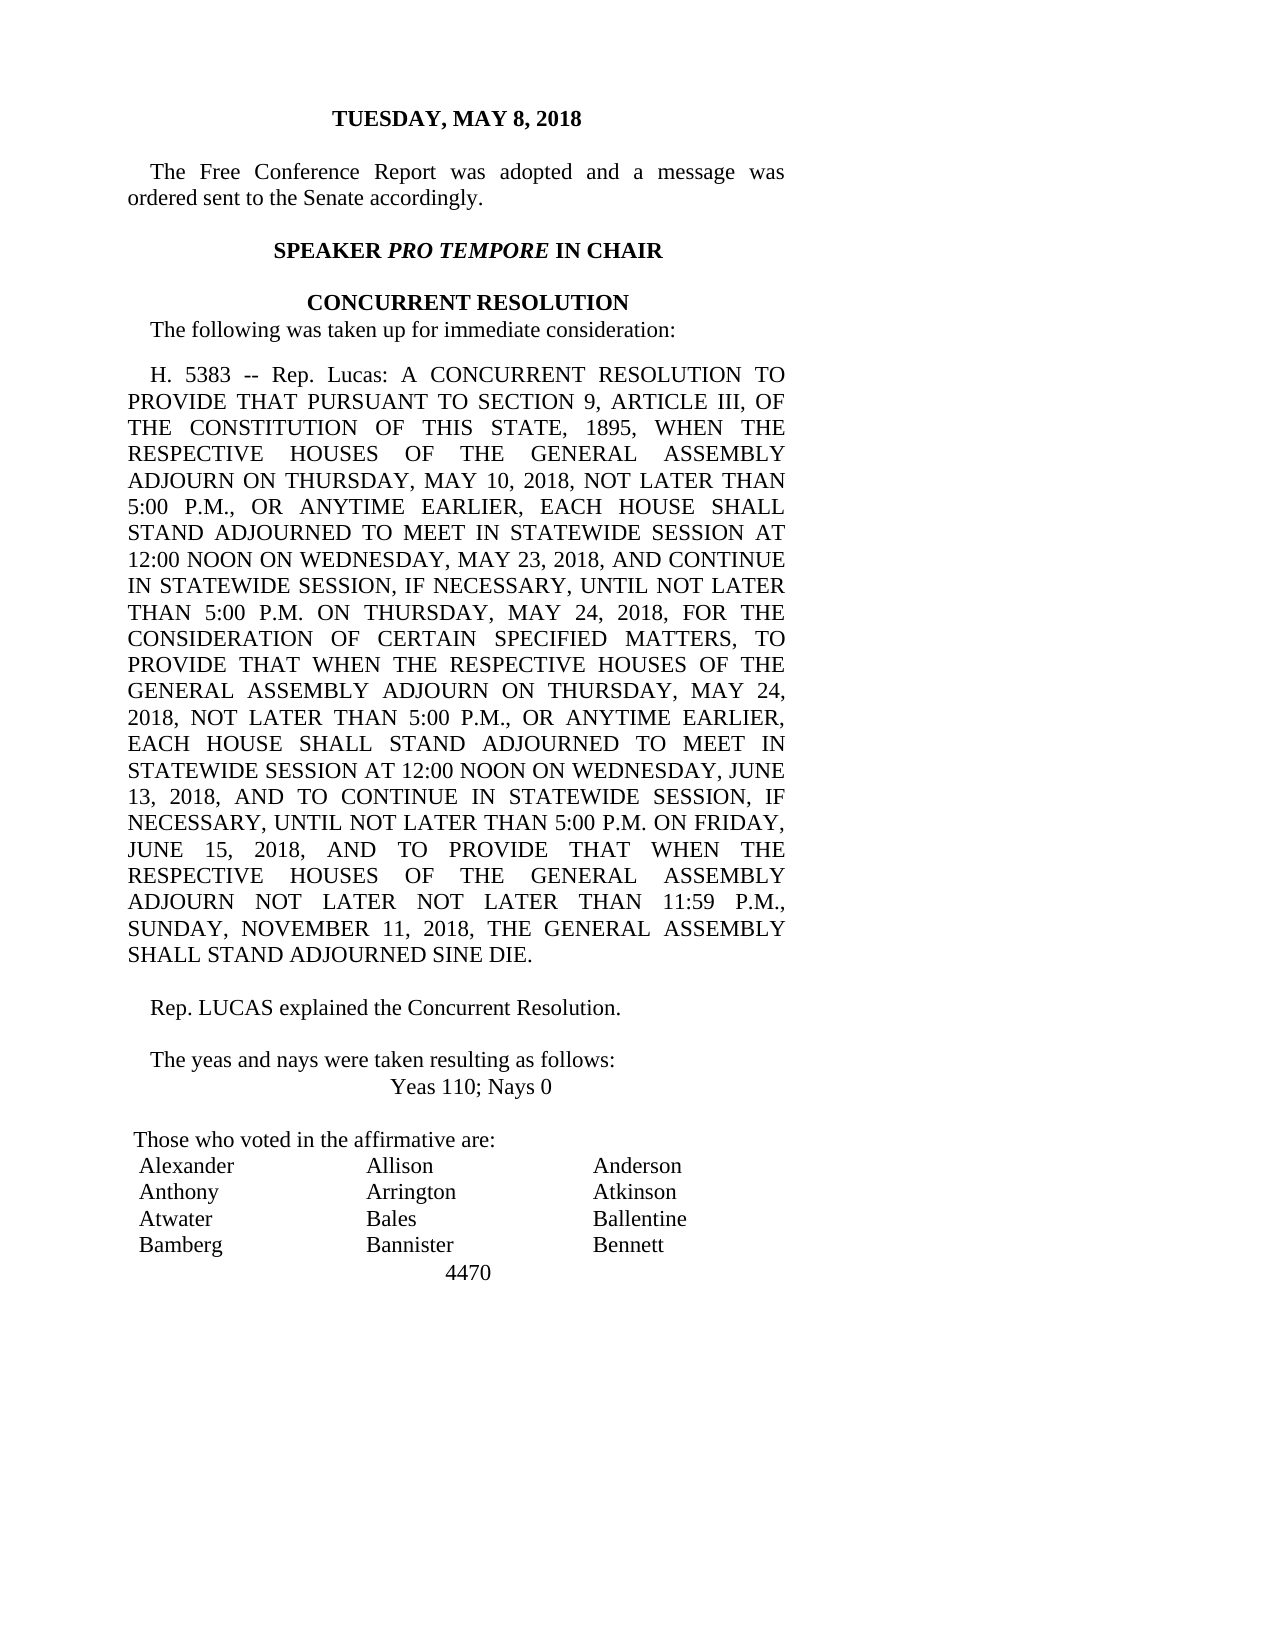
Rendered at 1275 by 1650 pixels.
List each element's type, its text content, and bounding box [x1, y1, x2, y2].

table_cell Atkinson [581, 1178, 808, 1205]
text Those who voted in the affirmative are: [127, 1126, 786, 1152]
text SPEAKER PRO TEMPORE IN CHAIR [127, 237, 786, 263]
table_cell Anthony [128, 1178, 354, 1205]
text The following was taken up for immediate consideration: [127, 316, 786, 342]
text H. 5383 -- Rep. Lucas: A CONCURRENT RESOLUTION TO PROVIDE THAT PURSUANT TO SECTION 9, ARTICLE III, OF THE CONSTITUTION OF THIS STATE, 1895, WHEN THE RESPECTIVE HOUSES OF THE GENERAL ASSEMBLY ADJOURN ON THURSDAY, MAY 10, 2018, NOT LATER THAN 5:00 P.M., OR ANYTIME EARLIER, EACH HOUSE SHALL STAND ADJOURNED TO MEET IN STATEWIDE SESSION AT 12:00 NOON ON WEDNESDAY, MAY 23, 2018, AND CONTINUE IN STATEWIDE SESSION, IF NECESSARY, UNTIL NOT LATER THAN 5:00 P.M. ON THURSDAY, MAY 24, 2018, FOR THE CONSIDERATION OF CERTAIN SPECIFIED MATTERS, TO PROVIDE THAT WHEN THE RESPECTIVE HOUSES OF THE GENERAL ASSEMBLY ADJOURN ON THURSDAY, MAY 24, 2018, NOT LATER THAN 5:00 P.M., OR ANYTIME EARLIER, EACH HOUSE SHALL STAND ADJOURNED TO MEET IN STATEWIDE SESSION AT 12:00 NOON ON WEDNESDAY, JUNE 13, 2018, AND TO CONTINUE IN STATEWIDE SESSION, IF NECESSARY, UNTIL NOT LATER THAN 5:00 P.M. ON FRIDAY, JUNE 15, 2018, AND TO PROVIDE THAT WHEN THE RESPECTIVE HOUSES OF THE GENERAL ASSEMBLY ADJOURN NOT LATER NOT LATER THAN 11:59 P.M., SUNDAY, NOVEMBER 11, 2018, THE GENERAL ASSEMBLY SHALL STAND ADJOURNED SINE DIE. [127, 361, 786, 967]
text Yeas 110; Nays 0 [127, 1073, 786, 1099]
table_cell Bannister [355, 1231, 581, 1257]
table_cell Bales [355, 1205, 581, 1231]
table_header Alexander [128, 1152, 354, 1178]
table_cell Ballentine [581, 1205, 808, 1231]
table_header Anderson [581, 1152, 808, 1178]
table_cell Arrington [355, 1178, 581, 1205]
text CONCURRENT RESOLUTION [127, 289, 786, 316]
table_header Allison [355, 1152, 581, 1178]
table_cell Bennett [581, 1231, 808, 1257]
text The Free Conference Report was adopted and a message was ordered sent to the Senate accordingly. [127, 158, 786, 210]
table_cell Bamberg [128, 1231, 354, 1257]
text Rep. LUCAS explained the Concurrent Resolution. [127, 994, 786, 1020]
text The yeas and nays were taken resulting as follows: [127, 1047, 786, 1073]
table_cell Atwater [128, 1205, 354, 1231]
